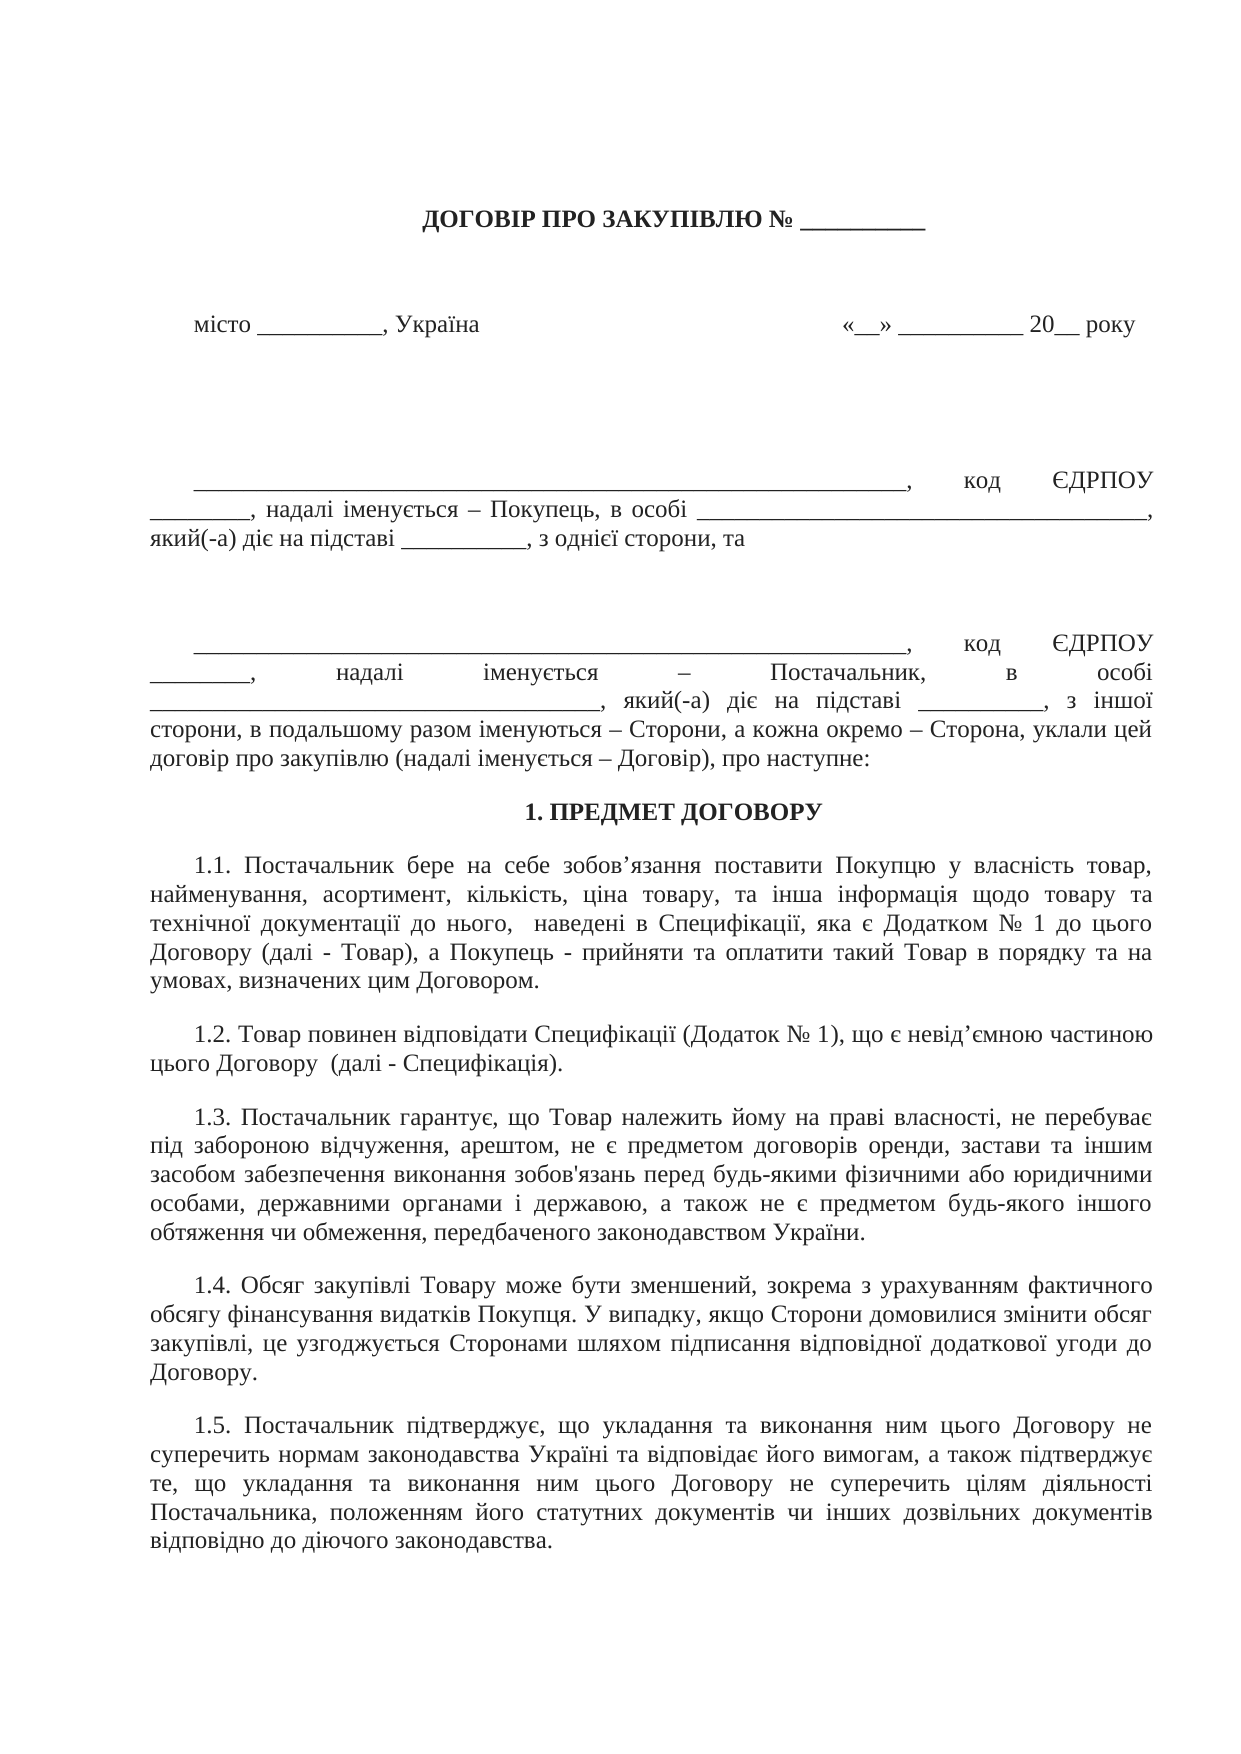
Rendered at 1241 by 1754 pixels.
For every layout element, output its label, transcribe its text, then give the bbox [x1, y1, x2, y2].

text місто __________, Україна «__» __________ 20__ року [150, 309, 1153, 338]
text 1. ПРЕДМЕТ ДОГОВОРУ [150, 797, 1153, 825]
text 1.4. Обсяг закупівлі Товару може бути зменшений, зокрема з урахуванням фактичного обсягу фінансування видатків Покупця. У випадку, якщо Сторони домовилися змінити обсяг закупівлі, це узгоджується Сторонами шляхом підписання відповідної додаткової угоди до Договору. [150, 1270, 1153, 1385]
text _________________________________________________________, код ЄДРПОУ ________, надалі іменується – Покупець, в особі ____________________________________, який(-а) діє на підставі __________, з однієї сторони, та [150, 465, 1153, 552]
text ДОГОВІР ПРО ЗАКУПІВЛЮ № __________ [150, 204, 1153, 232]
text 1.2. Товар повинен відповідати Специфікації (Додаток № 1), що є невід’ємною частиною цього Договору (далі - Специфікація). [150, 1019, 1153, 1077]
text 1.5. Постачальник підтверджує, що укладання та виконання ним цього Договору не суперечить нормам законодавства Україні та відповідає його вимогам, а також підтверджує те, що укладання та виконання ним цього Договору не суперечить цілям діяльності Постачальника, положенням його статутних документів чи інших дозвільних документів відповідно до діючого законодавства. [150, 1410, 1153, 1554]
text 1.3. Постачальник гарантує, що Товар належить йому на праві власності, не перебуває під забороною відчуження, арештом, не є предметом договорів оренди, застави та іншим засобом забезпечення виконання зобов'язань перед будь-якими фізичними або юридичними особами, державними органами і державою, а також не є предметом будь-якого іншого обтяження чи обмеження, передбаченого законодавством України. [150, 1102, 1153, 1245]
text _________________________________________________________, код ЄДРПОУ ________, надалі іменується – Постачальник, в особі ____________________________________, який(-а) діє на підставі __________, з іншої сторони, в подальшому разом іменуються – Сторони, а кожна окремо – Сторона, уклали цей договір про закупівлю (надалі іменується – Договір), про наступне: [150, 628, 1153, 772]
text 1.1. Постачальник бере на себе зобов’язання поставити Покупцю у власність товар, найменування, асортимент, кількість, ціна товару, та інша інформація щодо товару та технічної документації до нього, наведені в Специфікації, яка є Додатком № 1 до цього Договору (далі - Товар), а Покупець - прийняти та оплатити такий Товар в порядку та на умовах, визначених цим Договором. [150, 850, 1153, 994]
